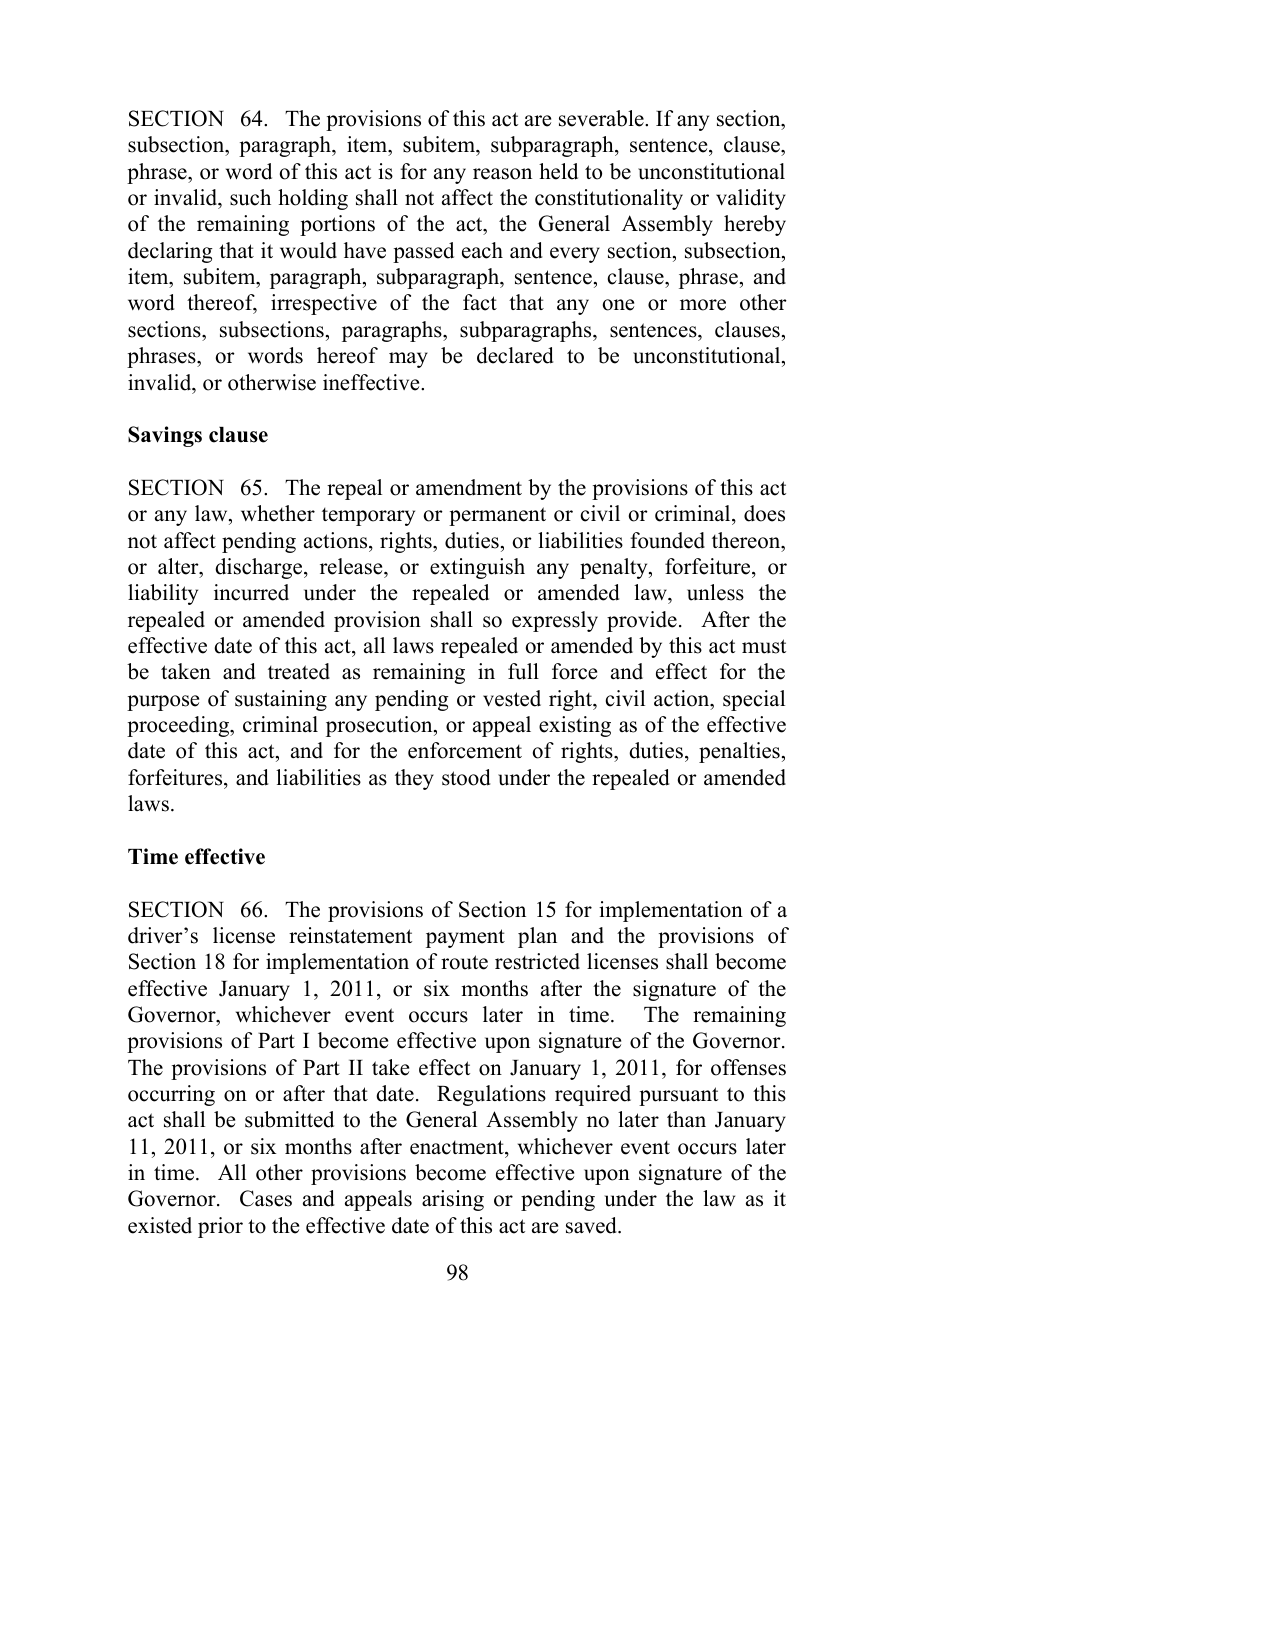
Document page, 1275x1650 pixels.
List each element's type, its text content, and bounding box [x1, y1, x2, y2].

text SECTION 64. The provisions of this act are severable. If any section, subsection, paragraph, item, subitem, subparagraph, sentence, clause, phrase, or word of this act is for any reason held to be unconstitutional or invalid, such holding shall not affect the constitutionality or validity of the remaining portions of the act, the General Assembly hereby declaring that it would have passed each and every section, subsection, item, subitem, paragraph, subparagraph, sentence, clause, phrase, and word thereof, irrespective of the fact that any one or more other sections, subsections, paragraphs, subparagraphs, sentences, clauses, phrases, or words hereof may be declared to be unconstitutional, invalid, or otherwise ineffective. [127, 105, 787, 395]
text SECTION 66. The provisions of Section 15 for implementation of a driver’s license reinstatement payment plan and the provisions of Section 18 for implementation of route restricted licenses shall become effective January 1, 2011, or six months after the signature of the Governor, whichever event occurs later in time. The remaining provisions of Part I become effective upon signature of the Governor. The provisions of Part II take effect on January 1, 2011, for offenses occurring on or after that date. Regulations required pursuant to this act shall be submitted to the General Assembly no later than January 11, 2011, or six months after enactment, whichever event occurs later in time. All other provisions become effective upon signature of the Governor. Cases and appeals arising or pending under the law as it existed prior to the effective date of this act are saved. [127, 896, 787, 1238]
text SECTION 65. The repeal or amendment by the provisions of this act or any law, whether temporary or permanent or civil or criminal, does not affect pending actions, rights, duties, or liabilities founded thereon, or alter, discharge, release, or extinguish any penalty, forfeiture, or liability incurred under the repealed or amended law, unless the repealed or amended provision shall so expressly provide. After the effective date of this act, all laws repealed or amended by this act must be taken and treated as remaining in full force and effect for the purpose of sustaining any pending or vested right, civil action, special proceeding, criminal prosecution, or appeal existing as of the effective date of this act, and for the enforcement of rights, duties, penalties, forfeitures, and liabilities as they stood under the repealed or amended laws. [127, 474, 787, 817]
text Savings clause [127, 421, 787, 448]
text Time effective [127, 843, 787, 869]
